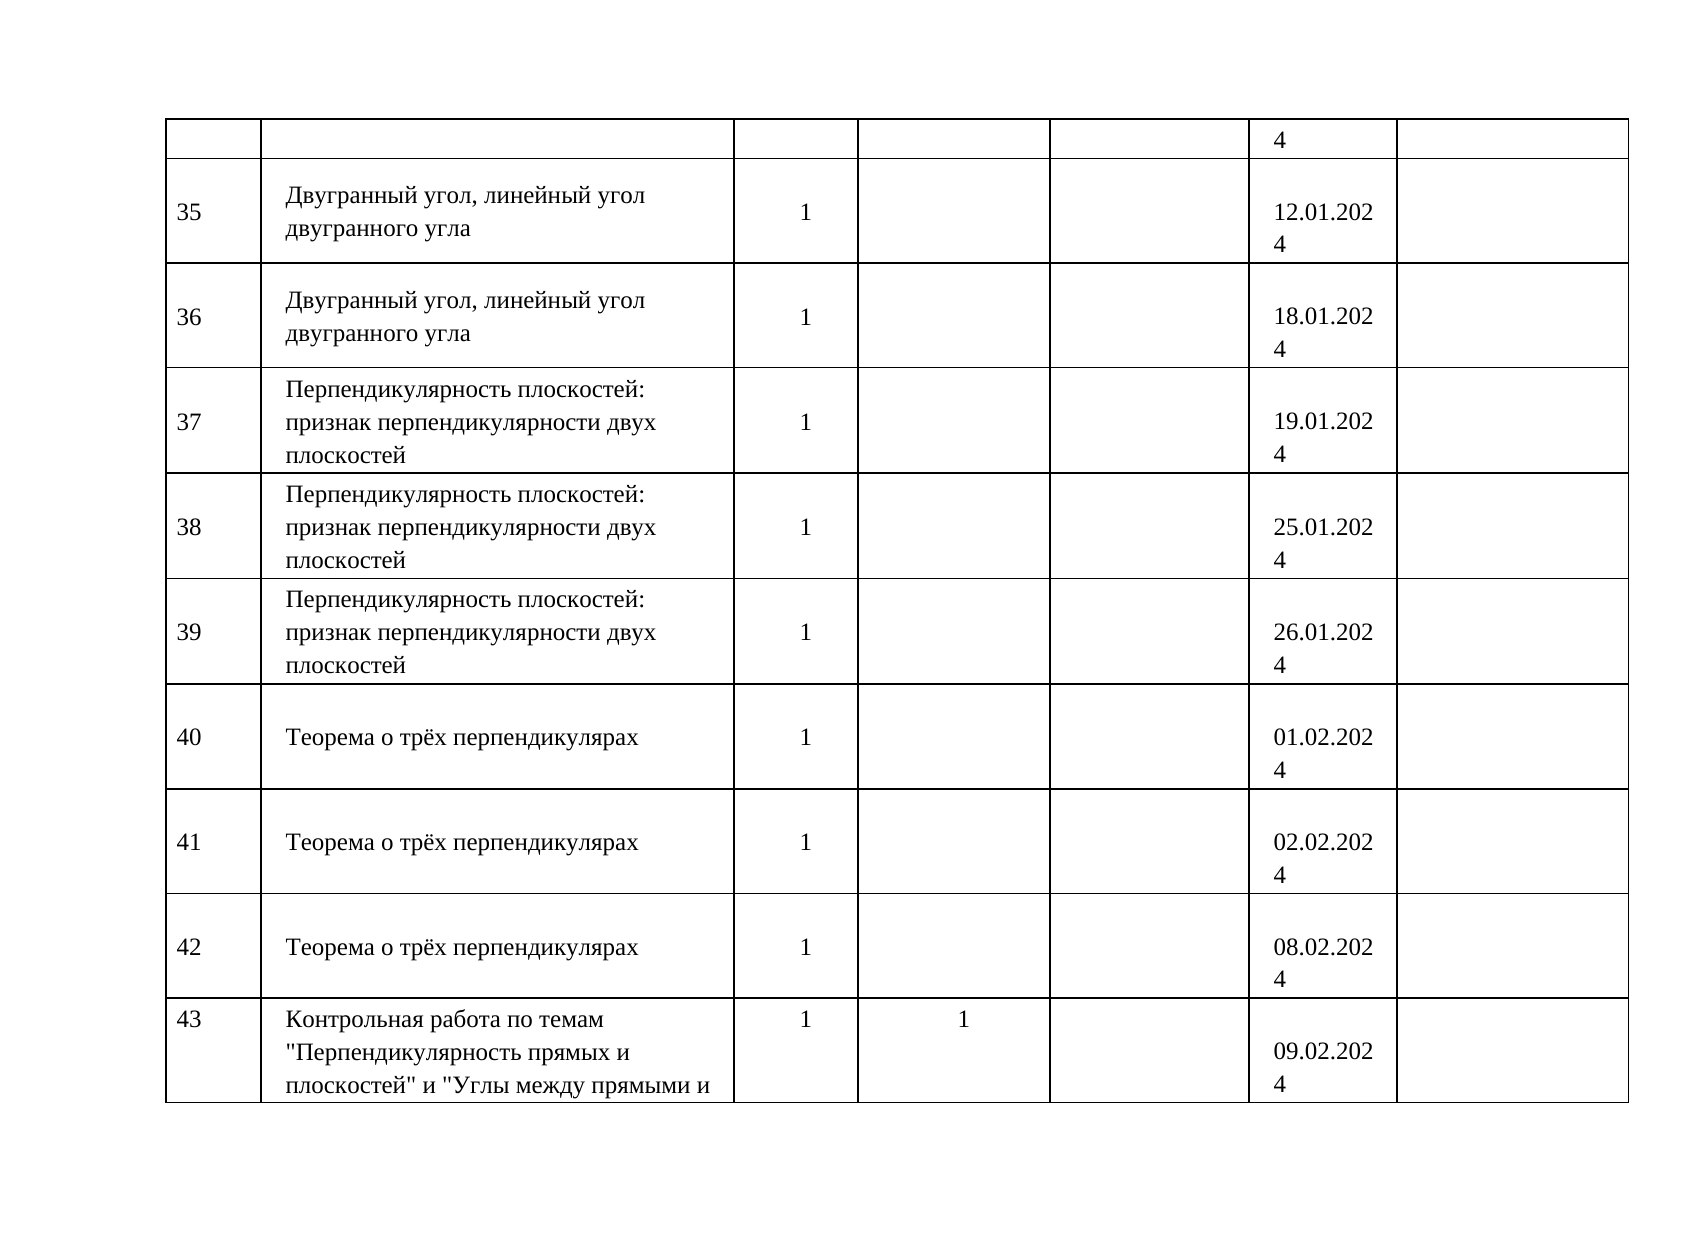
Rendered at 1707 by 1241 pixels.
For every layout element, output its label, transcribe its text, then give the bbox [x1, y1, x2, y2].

table_cell 34 [167, 120, 260, 157]
table_cell [1398, 894, 1628, 997]
table_cell [859, 368, 1049, 472]
table_cell 18.01.2024 [1250, 264, 1396, 367]
table_cell [859, 264, 1049, 367]
table_cell [1051, 999, 1248, 1102]
table_cell 35 [167, 159, 260, 262]
table_cell 25.01.2024 [1250, 474, 1396, 578]
table_cell Двугранный угол, линейный угол двугранного угла [262, 159, 733, 262]
table_cell Перпендикулярность плоскостей: признак перпендикулярности двух плоскостей [262, 579, 733, 683]
table_cell [1051, 790, 1248, 892]
table_cell [1398, 120, 1628, 157]
table_cell [1398, 579, 1628, 683]
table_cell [262, 120, 733, 157]
table_cell 09.02.2024 [1250, 999, 1396, 1102]
table_cell [859, 579, 1049, 683]
table_cell 11.01.2024 [1250, 120, 1396, 157]
table_cell 37 [167, 368, 260, 472]
table_cell Перпендикулярность плоскостей: признак перпендикулярности двух плоскостей [262, 474, 733, 578]
table_cell Перпендикулярность плоскостей: признак перпендикулярности двух плоскостей [262, 368, 733, 472]
table_cell 36 [167, 264, 260, 367]
table_cell 1 [735, 579, 857, 683]
table_cell 1 [735, 368, 857, 472]
table_cell 43 [167, 999, 260, 1102]
table_cell 1 [735, 159, 857, 262]
table_cell Теорема о трёх перпендикулярах [262, 685, 733, 788]
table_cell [262, 999, 733, 1102]
table_cell [1051, 264, 1248, 367]
table_cell [859, 159, 1049, 262]
table_cell [1051, 159, 1248, 262]
table_cell 1 [859, 999, 1049, 1102]
table_cell [1398, 685, 1628, 788]
table_cell 40 [167, 685, 260, 788]
table_cell [1398, 999, 1628, 1102]
table_cell Теорема о трёх перпендикулярах [262, 894, 733, 997]
table_cell [1398, 264, 1628, 367]
table_cell [1051, 685, 1248, 788]
table_cell [859, 790, 1049, 892]
table_cell [1051, 368, 1248, 472]
table_cell 02.02.2024 [1250, 790, 1396, 892]
table_cell 39 [167, 579, 260, 683]
table_cell [1398, 790, 1628, 892]
table_cell [1398, 474, 1628, 578]
table_cell [1051, 894, 1248, 997]
table_cell 1 [735, 790, 857, 892]
table_cell [1051, 579, 1248, 683]
table_cell 08.02.2024 [1250, 894, 1396, 997]
table_cell 1 [735, 120, 857, 157]
table_cell [859, 685, 1049, 788]
table_cell 1 [735, 999, 857, 1102]
table_cell [1398, 159, 1628, 262]
table_cell 1 [735, 894, 857, 997]
table_cell 41 [167, 790, 260, 892]
table_cell 38 [167, 474, 260, 578]
table_cell 1 [735, 264, 857, 367]
table_cell 1 [735, 685, 857, 788]
table_cell 42 [167, 894, 260, 997]
table_cell 19.01.2024 [1250, 368, 1396, 472]
table_cell [1051, 120, 1248, 157]
table_cell Двугранный угол, линейный угол двугранного угла [262, 264, 733, 367]
table_cell [859, 474, 1049, 578]
table_cell Теорема о трёх перпендикулярах [262, 790, 733, 892]
table_cell [859, 120, 1049, 157]
table_cell 12.01.2024 [1250, 159, 1396, 262]
table_cell 26.01.2024 [1250, 579, 1396, 683]
table_cell 01.02.2024 [1250, 685, 1396, 788]
table_cell [1398, 368, 1628, 472]
table_cell [859, 894, 1049, 997]
table_cell 1 [735, 474, 857, 578]
table_cell [1051, 474, 1248, 578]
